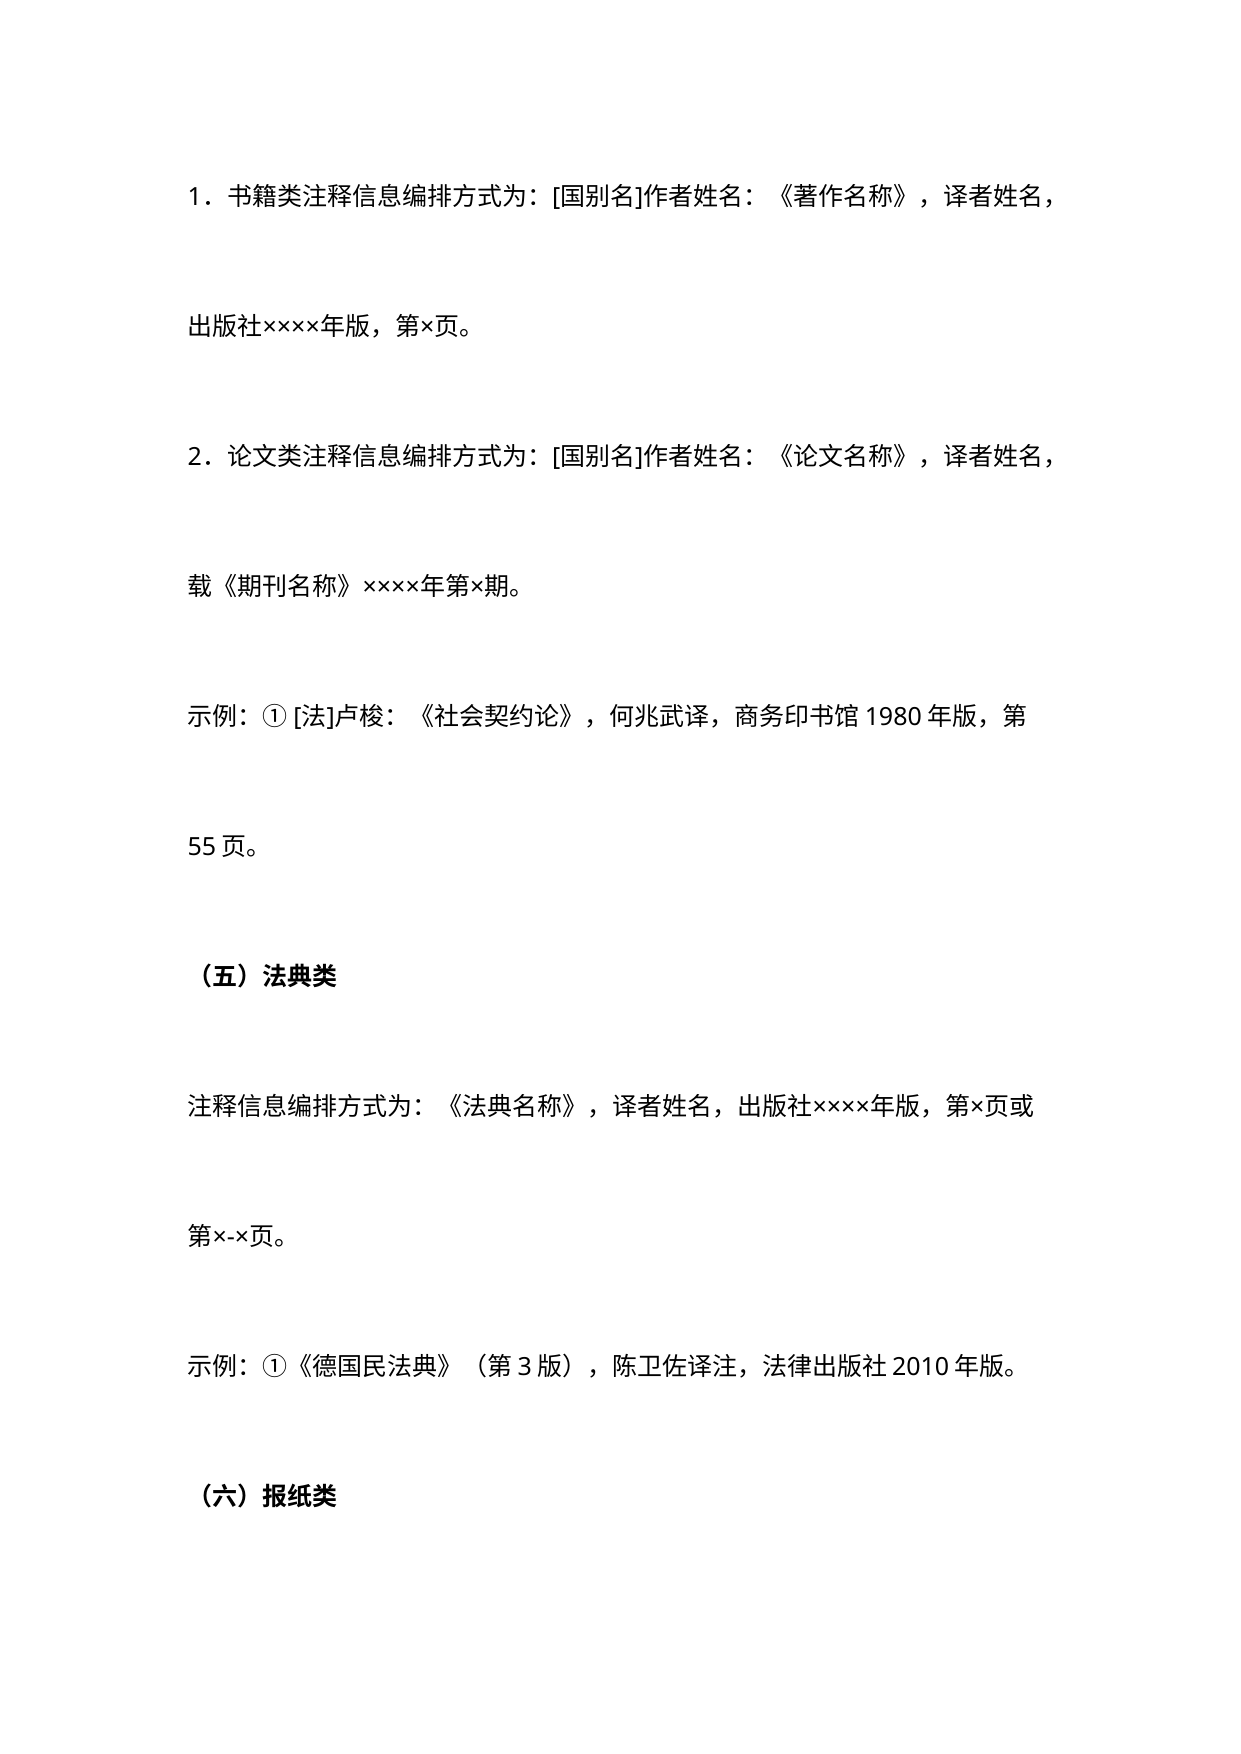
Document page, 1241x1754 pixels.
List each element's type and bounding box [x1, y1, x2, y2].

text [187, 162, 1053, 1527]
